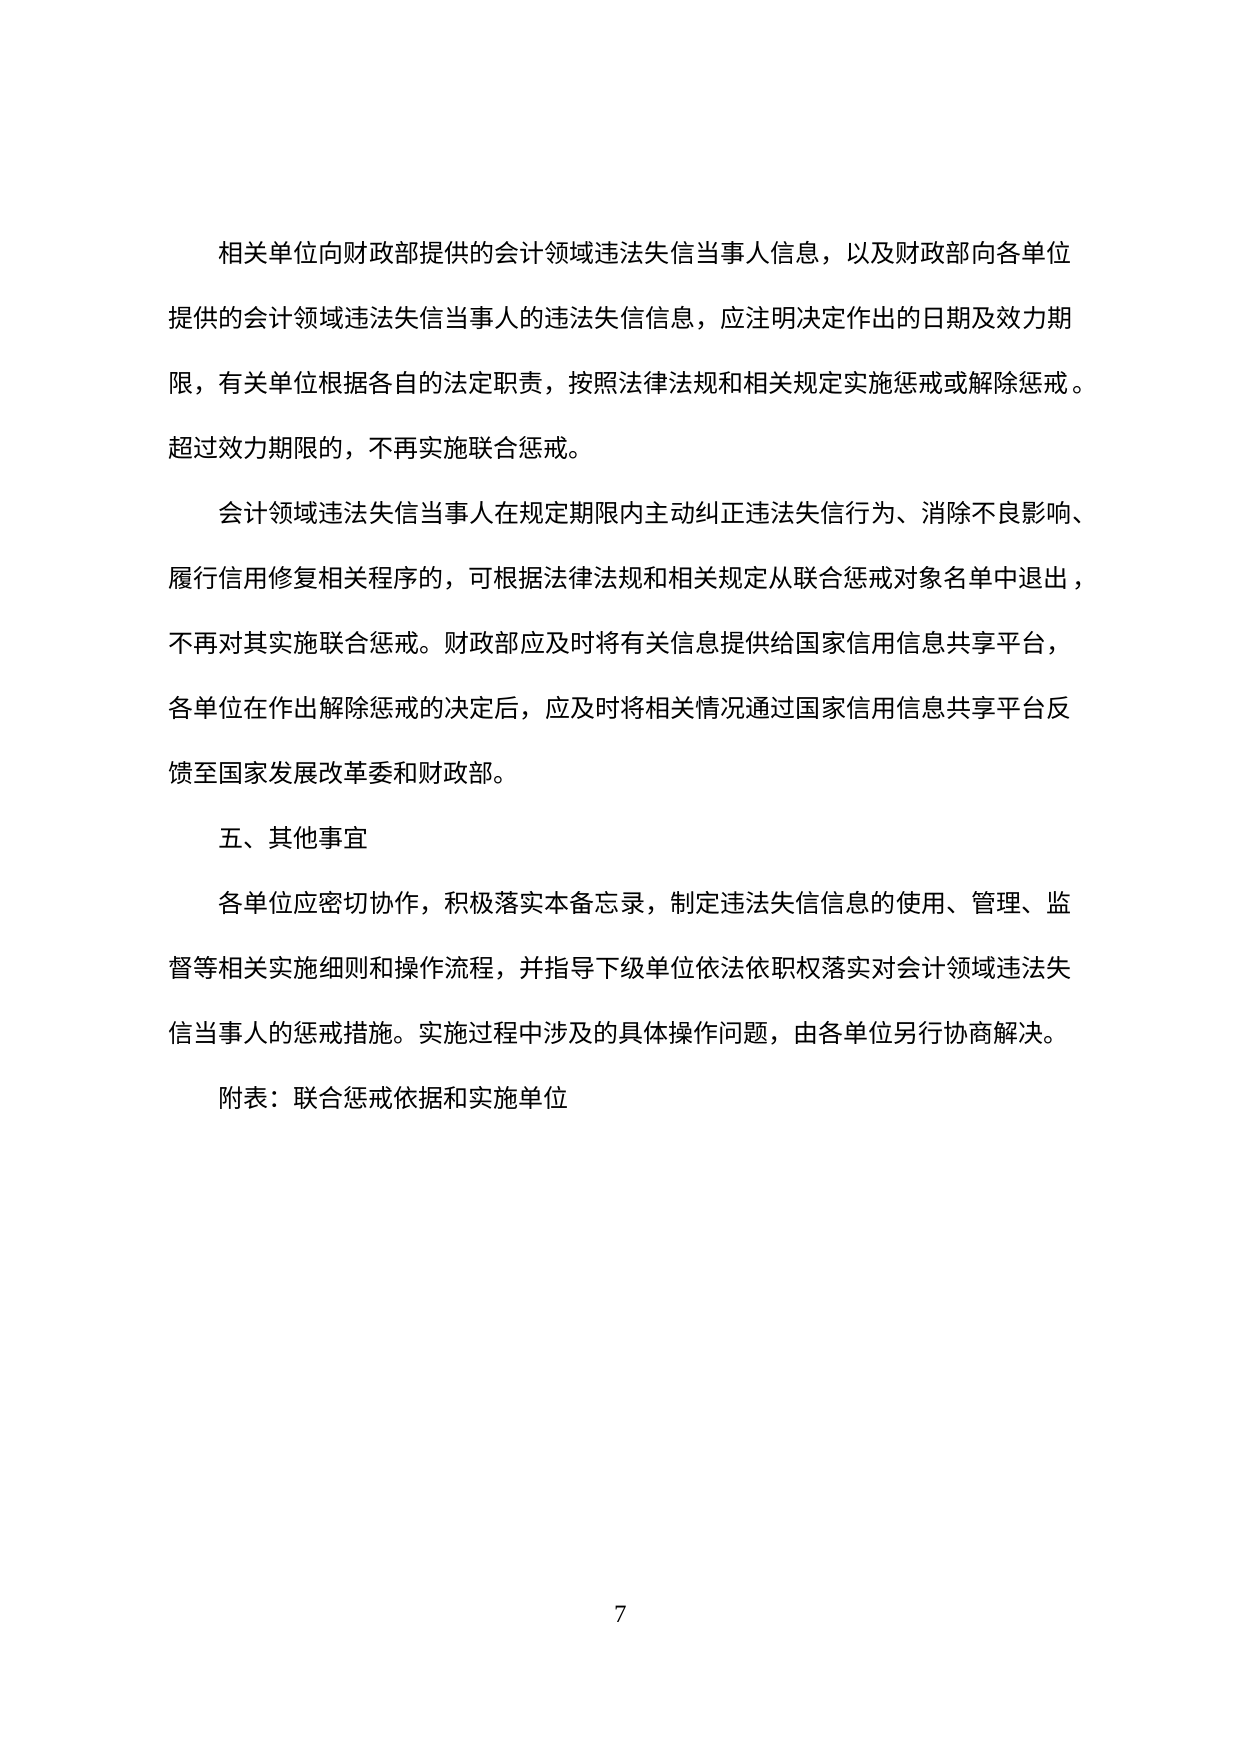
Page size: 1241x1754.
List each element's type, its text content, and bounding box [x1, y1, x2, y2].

text 五、其他事宜 [168, 804, 1072, 869]
text 会计领域违法失信当事人在规定期限内主动纠正违法失信行为、消除不良影响、履行信用修复相关程序的，可根据法律法规和相关规定从联合惩戒对象名单中退出，不再对其实施联合惩戒。财政部应及时将有关信息提供给国家信用信息共享平台，各单位在作出解除惩戒的决定后，应及时将相关情况通过国家信用信息共享平台反馈至国家发展改革委和财政部。 [168, 479, 1072, 804]
text 相关单位向财政部提供的会计领域违法失信当事人信息，以及财政部向各单位提供的会计领域违法失信当事人的违法失信信息，应注明决定作出的日期及效力期限，有关单位根据各自的法定职责，按照法律法规和相关规定实施惩戒或解除惩戒。超过效力期限的，不再实施联合惩戒。 [168, 219, 1072, 479]
text 附表：联合惩戒依据和实施单位 [168, 1064, 1072, 1129]
text 各单位应密切协作，积极落实本备忘录，制定违法失信信息的使用、管理、监督等相关实施细则和操作流程，并指导下级单位依法依职权落实对会计领域违法失信当事人的惩戒措施。实施过程中涉及的具体操作问题，由各单位另行协商解决。 [168, 869, 1072, 1064]
